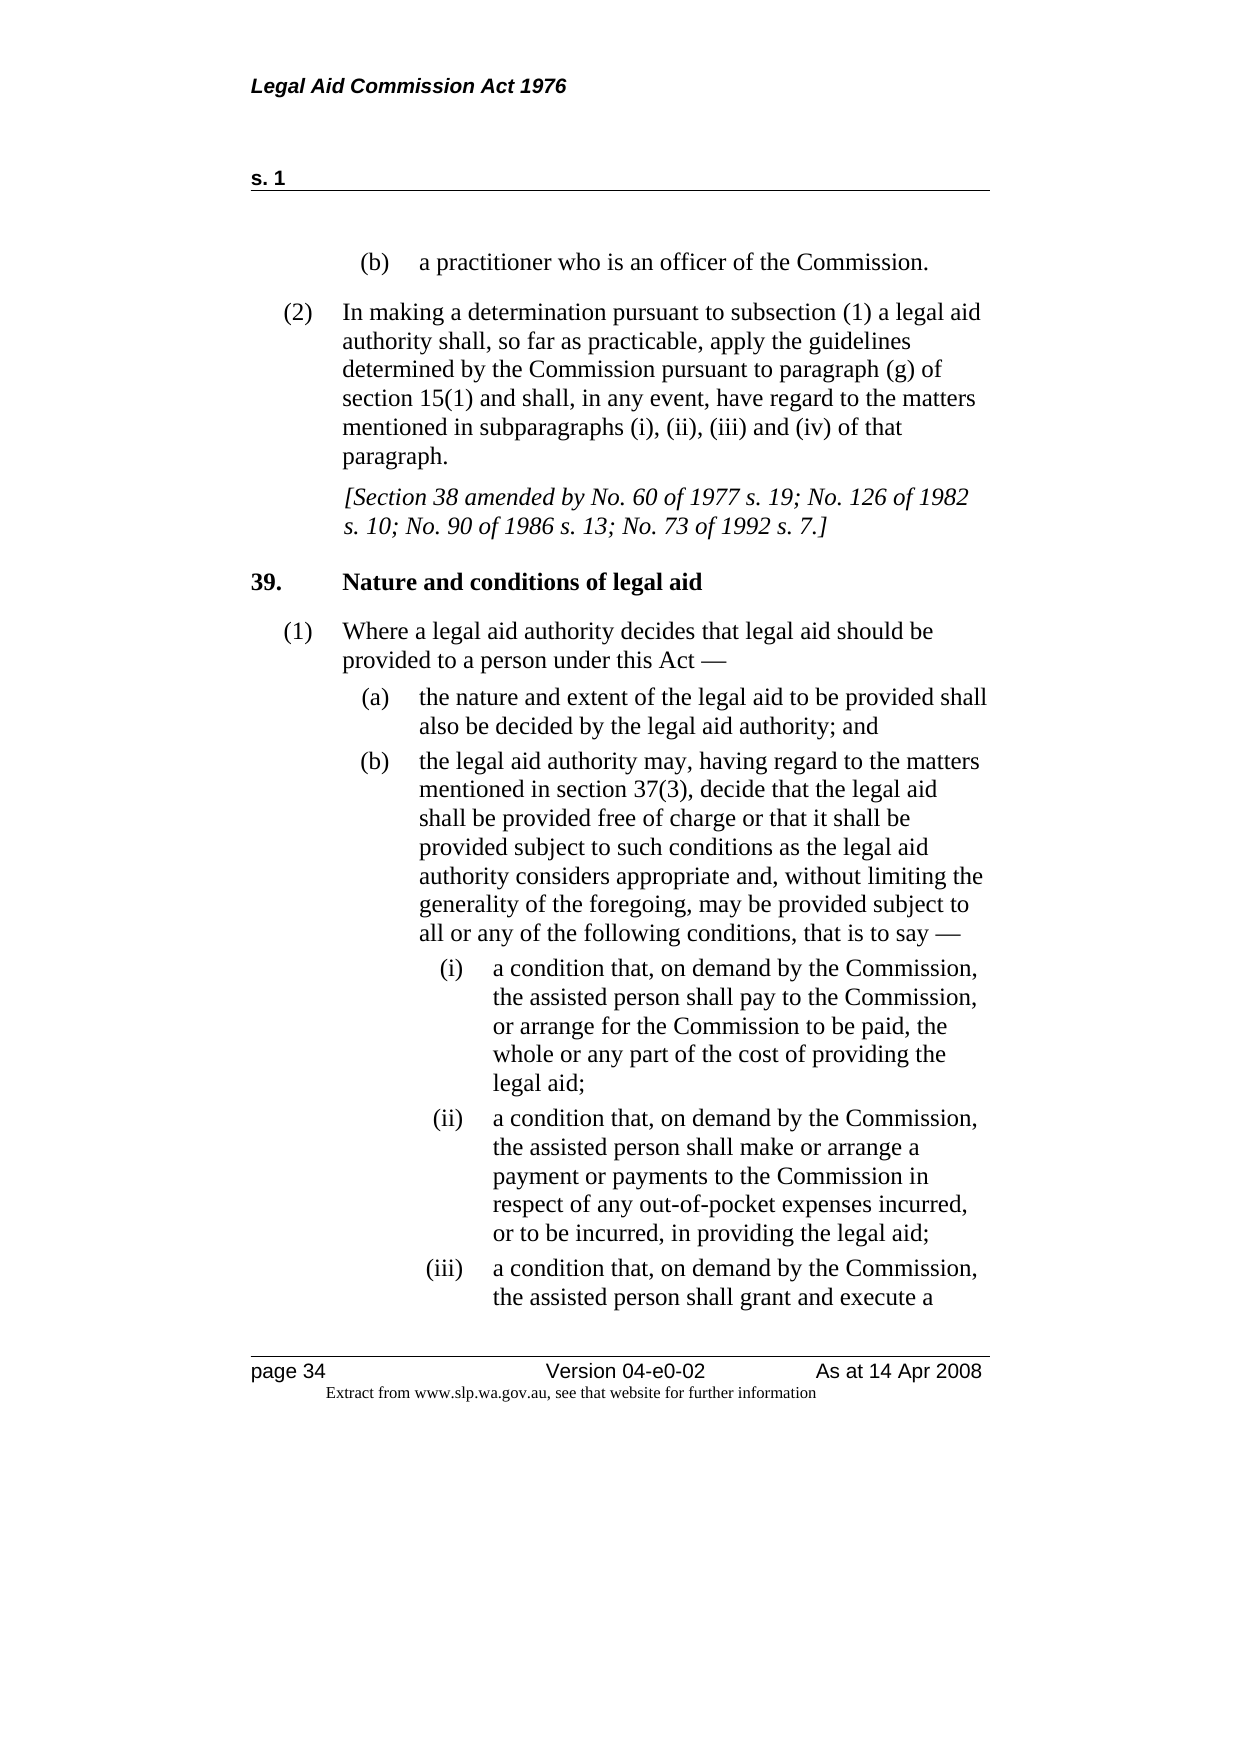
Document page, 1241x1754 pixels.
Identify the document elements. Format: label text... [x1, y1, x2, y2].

text (b) a practitioner who is an officer of the Commission. [251, 247, 990, 276]
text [251, 1253, 990, 1311]
text (i) a condition that, on demand by the Commission, the assisted person shall pay to the Commission, or arrange for the Commission to be paid, the whole or any part of the cost of providing the legal aid; [251, 953, 990, 1097]
text (b) the legal aid authority may, having regard to the matters mentioned in section 37(3), decide that the legal aid shall be provided free of charge or that it shall be provided subject to such conditions as the legal aid authority considers appropriate and, without limiting the generality of the foregoing, may be provided subject to all or any of the following conditions, that is to say — [251, 746, 990, 947]
text (a) the nature and extent of the legal aid to be provided shall also be decided by the legal aid authority; and [251, 682, 990, 739]
text (2) In making a determination pursuant to subsection (1) a legal aid authority shall, so far as practicable, apply the guidelines determined by the Commission pursuant to paragraph (g) of section 15(1) and shall, in any event, have regard to the matters mentioned in subparagraphs (i), (ii), (iii) and (iv) of that paragraph. [251, 297, 990, 469]
text [Section 38 amended by No. 60 of 1977 s. 19; No. 126 of 1982 s. 10; No. 90 of 1986 s. 13; No. 73 of 1992 s. 7.] [251, 482, 990, 539]
text (1) Where a legal aid authority decides that legal aid should be provided to a person under this Act — [251, 616, 990, 674]
text (ii) a condition that, on demand by the Commission, the assisted person shall make or arrange a payment or payments to the Commission in respect of any out-of-pocket expenses incurred, or to be incurred, in providing the legal aid; [251, 1103, 990, 1247]
subtitle 39. Nature and conditions of legal aid [251, 567, 990, 595]
